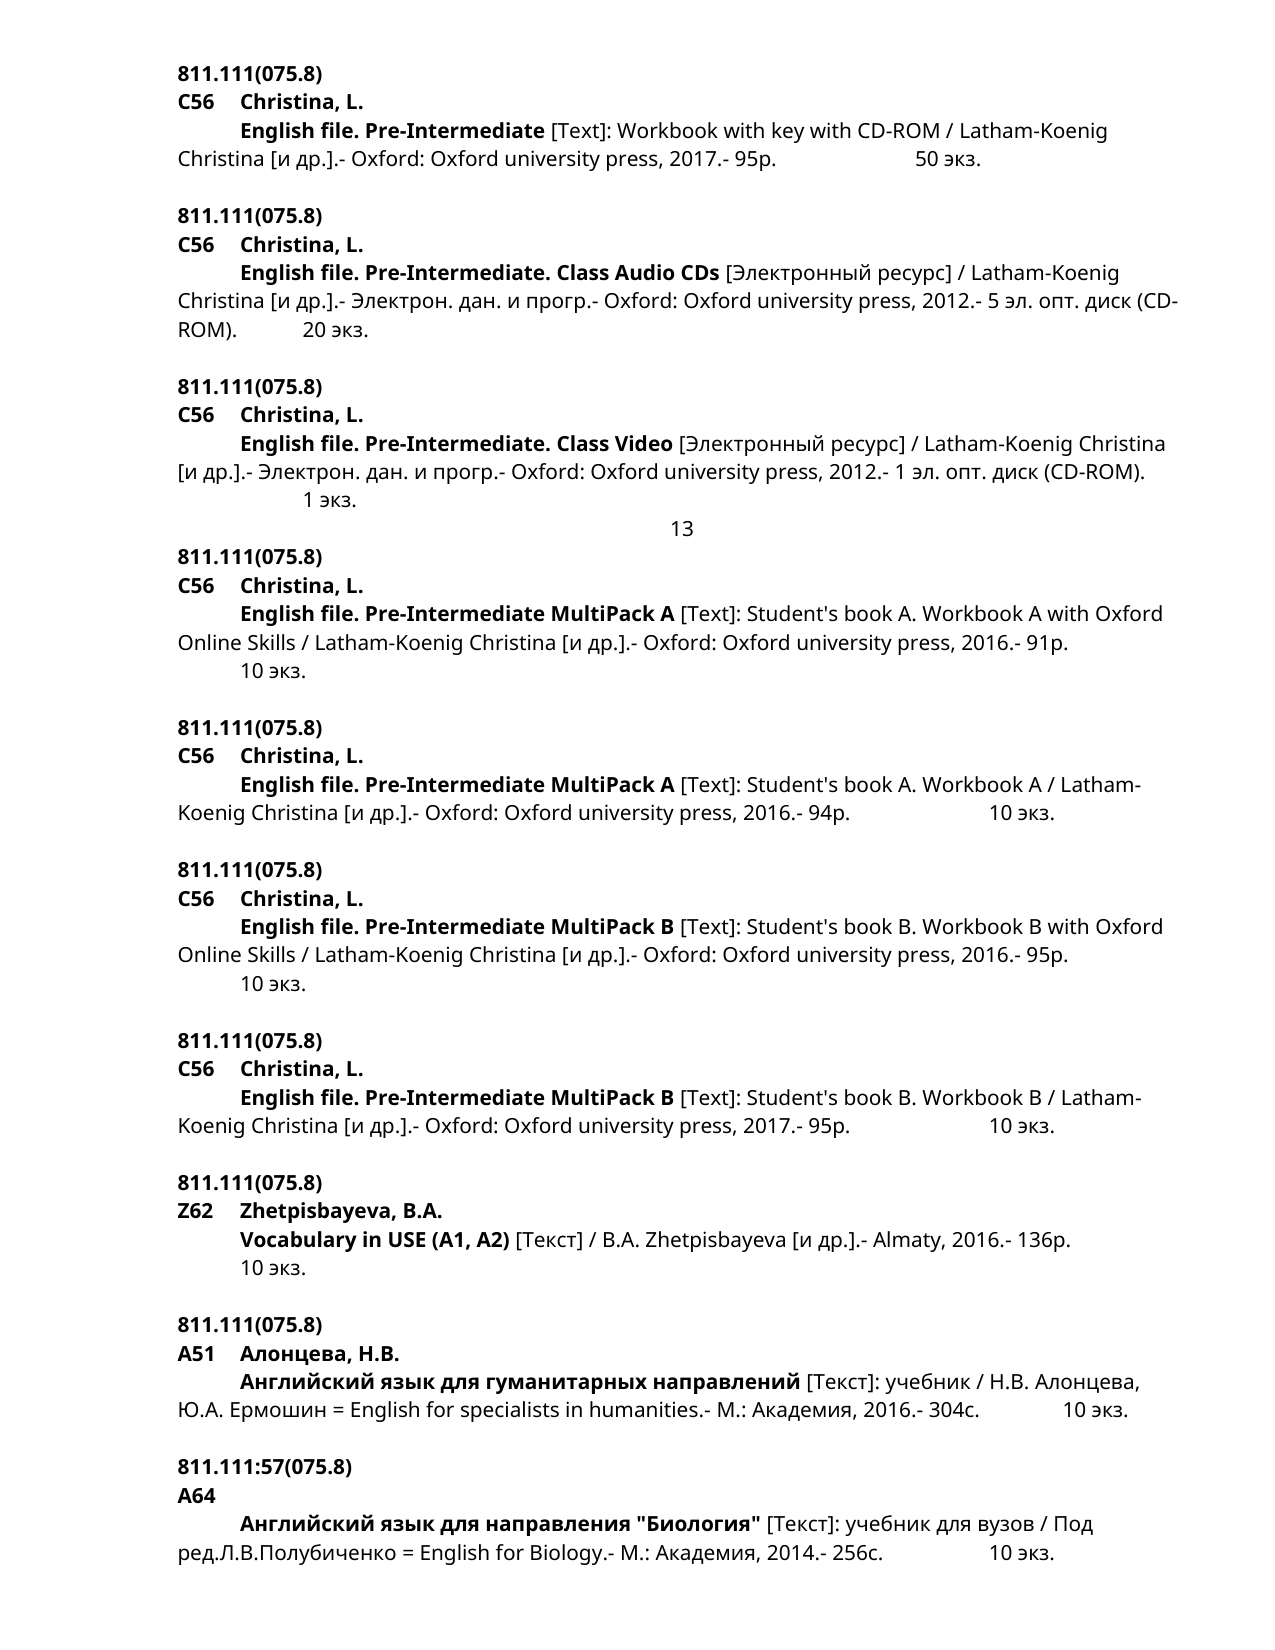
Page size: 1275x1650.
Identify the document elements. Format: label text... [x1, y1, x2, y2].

text А51 Алонцева, Н.В. [177, 1339, 1186, 1367]
text English file. Pre-Intermediate. Class Audio CDs [Электронный ресурс] / Latham-Koenig Christina [и др.].- Электрон. дан. и прогр.- Oxford: Oxford university press, 2012.- 5 эл. опт. диск (CD-ROM). 20 экз. [177, 258, 1186, 343]
text Z62 Zhetpisbayeva, B.A. [177, 1197, 1186, 1225]
text 13 [177, 514, 1186, 542]
text 811.111(075.8) [177, 1026, 1186, 1054]
text 811.111(075.8) [177, 59, 1186, 87]
text C56 Christina, L. [177, 87, 1186, 116]
text 811.111:57(075.8) [177, 1452, 1186, 1481]
text English file. Pre-Intermediate MultiPack A [Text]: Student's book A. Workbook A / Latham-Koenig Christina [и др.].- Oxford: Oxford university press, 2016.- 94p. 10 экз. [177, 770, 1186, 827]
text 811.111(075.8) [177, 372, 1186, 400]
text C56 Christina, L. [177, 742, 1186, 770]
text C56 Christina, L. [177, 571, 1186, 599]
text 811.111(075.8) [177, 713, 1186, 742]
text C56 Christina, L. [177, 230, 1186, 258]
text English file. Pre-Intermediate MultiPack B [Text]: Student's book B. Workbook B with Oxford Online Skills / Latham-Koenig Christina [и др.].- Oxford: Oxford university press, 2016.- 95p. 10 экз. [177, 912, 1186, 997]
text А64 [177, 1481, 1186, 1509]
text Английский язык для гуманитарных направлений [Текст]: учебник / Н.В. Алонцева, Ю.А. Ермошин = English for specialists in humanities.- М.: Академия, 2016.- 304с. 10 экз. [177, 1367, 1186, 1424]
text C56 Christina, L. [177, 400, 1186, 429]
text 811.111(075.8) [177, 1310, 1186, 1339]
text C56 Christina, L. [177, 884, 1186, 912]
text 811.111(075.8) [177, 855, 1186, 884]
text English file. Pre-Intermediate MultiPack B [Text]: Student's book B. Workbook B / Latham-Koenig Christina [и др.].- Oxford: Oxford university press, 2017.- 95p. 10 экз. [177, 1083, 1186, 1140]
text 811.111(075.8) [177, 1168, 1186, 1197]
text English file. Pre-Intermediate [Text]: Workbook with key with CD-ROM / Latham-Koenig Christina [и др.].- Oxford: Oxford university press, 2017.- 95p. 50 экз. [177, 116, 1186, 173]
text Vocabulary in USE (A1, A2) [Текст] / B.A. Zhetpisbayeva [и др.].- Almaty, 2016.- 136p. 10 экз. [177, 1225, 1186, 1282]
text English file. Pre-Intermediate. Class Video [Электронный ресурс] / Latham-Koenig Christina [и др.].- Электрон. дан. и прогр.- Oxford: Oxford university press, 2012.- 1 эл. опт. диск (CD-ROM). 1 экз. [177, 429, 1186, 514]
text C56 Christina, L. [177, 1054, 1186, 1083]
text English file. Pre-Intermediate MultiPack A [Text]: Student's book A. Workbook A with Oxford Online Skills / Latham-Koenig Christina [и др.].- Oxford: Oxford university press, 2016.- 91p. 10 экз. [177, 599, 1186, 685]
text Английский язык для направления "Биология" [Текст]: учебник для вузов / Под ред.Л.В.Полубиченко = English for Biology.- М.: Академия, 2014.- 256с. 10 экз. [177, 1509, 1186, 1566]
text 811.111(075.8) [177, 201, 1186, 230]
text 811.111(075.8) [177, 542, 1186, 571]
